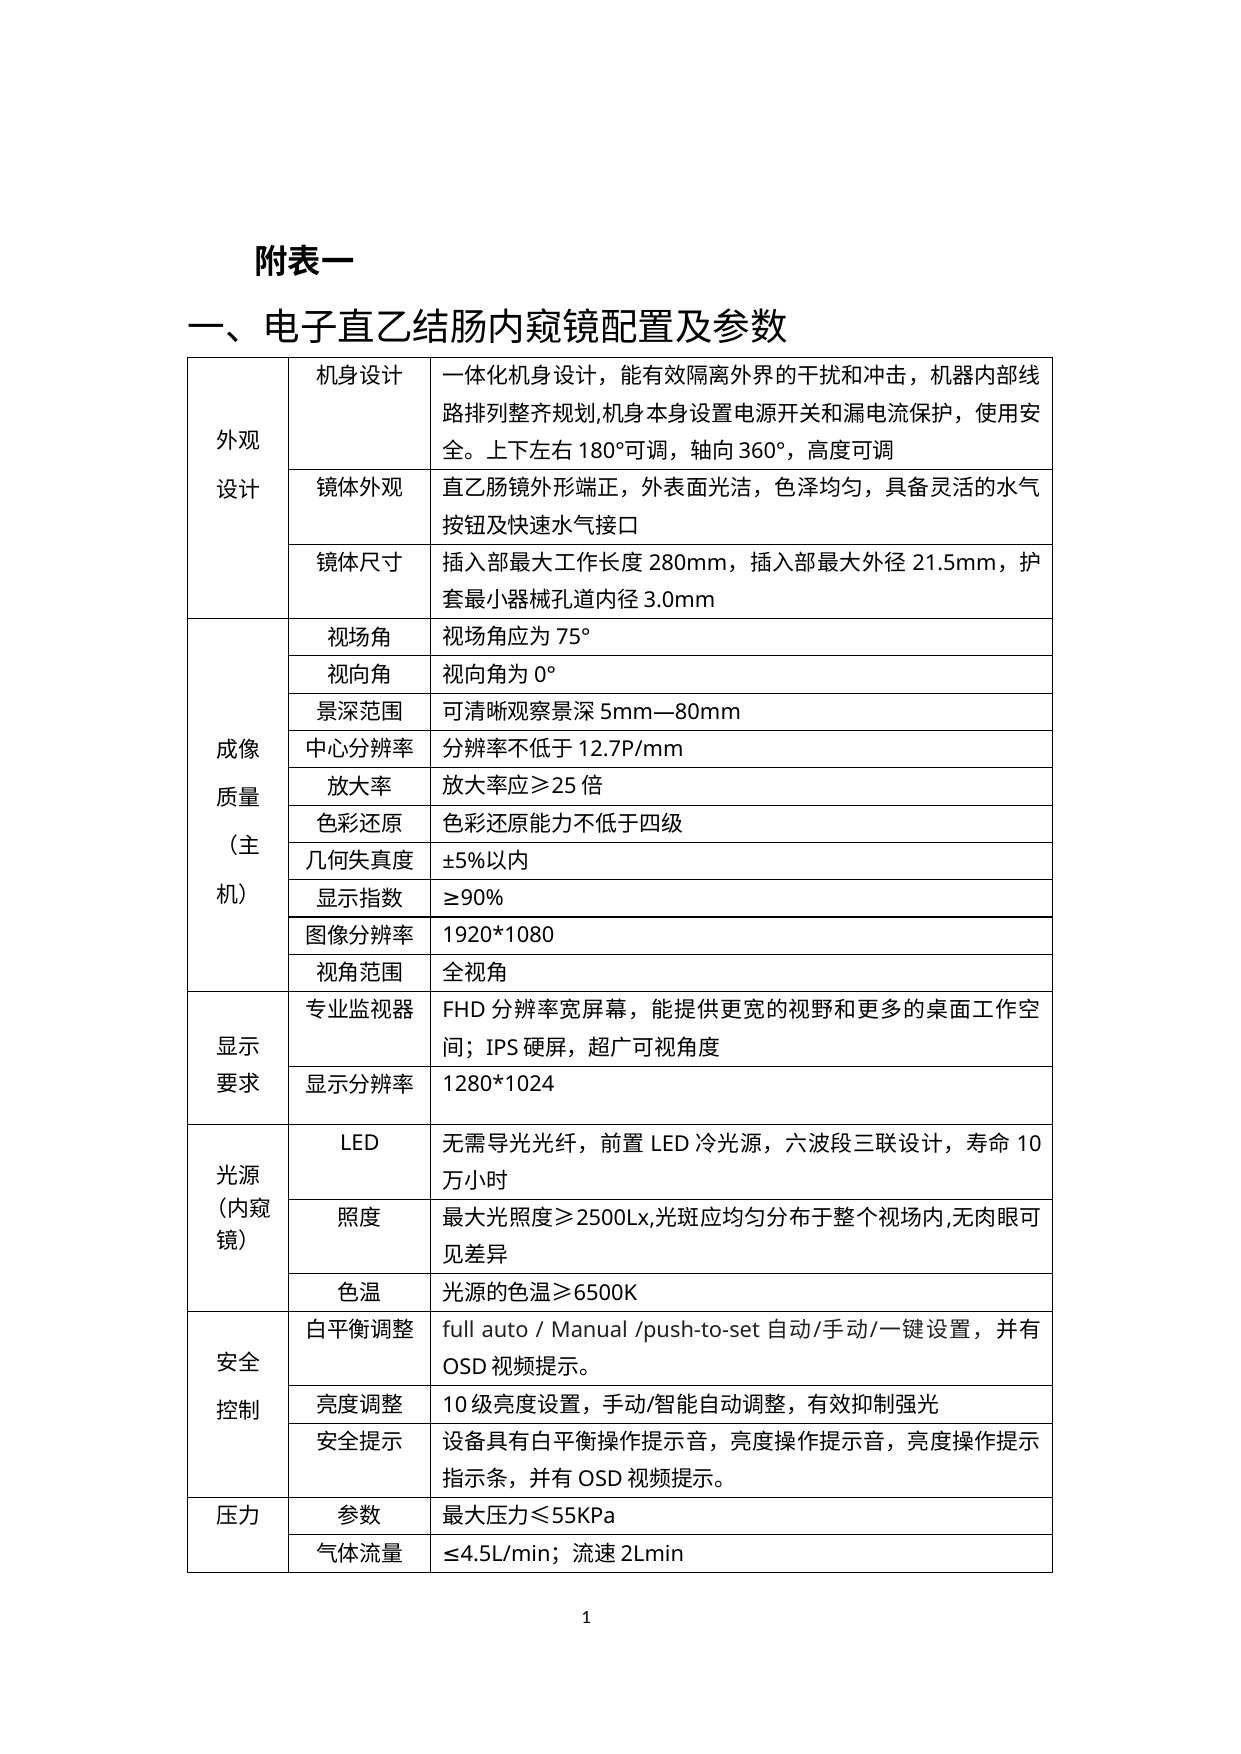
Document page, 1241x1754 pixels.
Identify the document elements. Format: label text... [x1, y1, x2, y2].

table_cell 气体流量 [289, 1535, 430, 1572]
table_cell 视场角 [289, 619, 430, 655]
table_cell LED [289, 1125, 430, 1199]
table_cell 显示指数 [289, 880, 430, 916]
table_cell 放大率应≥25倍 [431, 768, 1052, 804]
table_cell 镜体外观 [289, 470, 430, 543]
table_cell 色温 [289, 1274, 430, 1311]
table_cell 1280*1024 [431, 1067, 1052, 1124]
table_cell 视场角应为75° [431, 619, 1052, 655]
table_cell 参数 [289, 1498, 430, 1534]
table_header 一体化机身设计，能有效隔离外界的干扰和冲击，机器内部线路排列整齐规划,机身本身设置电源开关和漏电流保护，使用安全。上下左右180°可调，轴向360°，高度可调 [431, 358, 1052, 469]
table_cell 色彩还原能力不低于四级 [431, 806, 1052, 842]
text 附表一 [187, 227, 1053, 292]
table_cell 色彩还原 [289, 806, 430, 842]
table_cell 显示 要求 [188, 992, 288, 1124]
table_cell full auto / Manual /push-to-set自动/手动/一键设置，并有OSD视频提示。 [431, 1312, 1052, 1385]
table_cell 镜体尺寸 [289, 545, 430, 618]
table_cell 最大压力≤55KPa [431, 1498, 1052, 1534]
table_cell 显示分辨率 [289, 1067, 430, 1124]
table_cell 无需导光光纤，前置LED冷光源，六波段三联设计，寿命10万小时 [431, 1125, 1052, 1199]
table_cell 插入部最大工作长度280mm，插入部最大外径21.5mm，护套最小器械孔道内径3.0mm [431, 545, 1052, 618]
table_cell ≤4.5L/min；流速2Lmin [431, 1535, 1052, 1572]
table_cell 图像分辨率 [289, 918, 430, 954]
table_cell ±5%以内 [431, 843, 1052, 879]
table_cell 压力 系统 [188, 1498, 288, 1572]
table_cell FHD分辨率宽屏幕，能提供更宽的视野和更多的桌面工作空间；IPS硬屏，超广可视角度 [431, 992, 1052, 1066]
table_cell 视角范围 [289, 955, 430, 991]
table_cell 10级亮度设置，手动/智能自动调整，有效抑制强光 [431, 1386, 1052, 1422]
table_cell 景深范围 [289, 694, 430, 730]
table_cell 全视角 [431, 955, 1052, 991]
table_cell ≥90% [431, 880, 1052, 916]
table_cell 最大光照度≥2500Lx,光斑应均匀分布于整个视场内,无肉眼可见差异 [431, 1200, 1052, 1273]
table_header 外观 设计 [188, 358, 288, 618]
table_cell 安全提示 [289, 1424, 430, 1497]
table_cell 视向角 [289, 656, 430, 693]
table_cell 可清晰观察景深5mm—80mm [431, 694, 1052, 730]
table_cell 成像 质量 （主机） [188, 619, 288, 991]
table_cell 中心分辨率 [289, 731, 430, 767]
table_cell 安全 控制 [188, 1312, 288, 1497]
table_cell 放大率 [289, 768, 430, 804]
table_cell 光源的色温≥6500K [431, 1274, 1052, 1311]
table_cell 直乙肠镜外形端正，外表面光洁，色泽均匀，具备灵活的水气按钮及快速水气接口 [431, 470, 1052, 543]
table_header 机身设计 [289, 358, 430, 469]
table_cell 分辨率不低于12.7P/mm [431, 731, 1052, 767]
table_cell 1920*1080 [431, 918, 1052, 954]
table_cell 白平衡调整 [289, 1312, 430, 1385]
table_cell 光源 （内窥镜） [188, 1125, 288, 1311]
table_cell 设备具有白平衡操作提示音，亮度操作提示音，亮度操作提示指示条，并有OSD视频提示。 [431, 1424, 1052, 1497]
table_cell 专业监视器 [289, 992, 430, 1066]
table_cell 几何失真度 [289, 843, 430, 879]
text 一、电子直乙结肠内窥镜配置及参数 [187, 292, 1053, 357]
table_cell 亮度调整 [289, 1386, 430, 1422]
table_cell 照度 [289, 1200, 430, 1273]
table_cell 视向角为0° [431, 656, 1052, 693]
